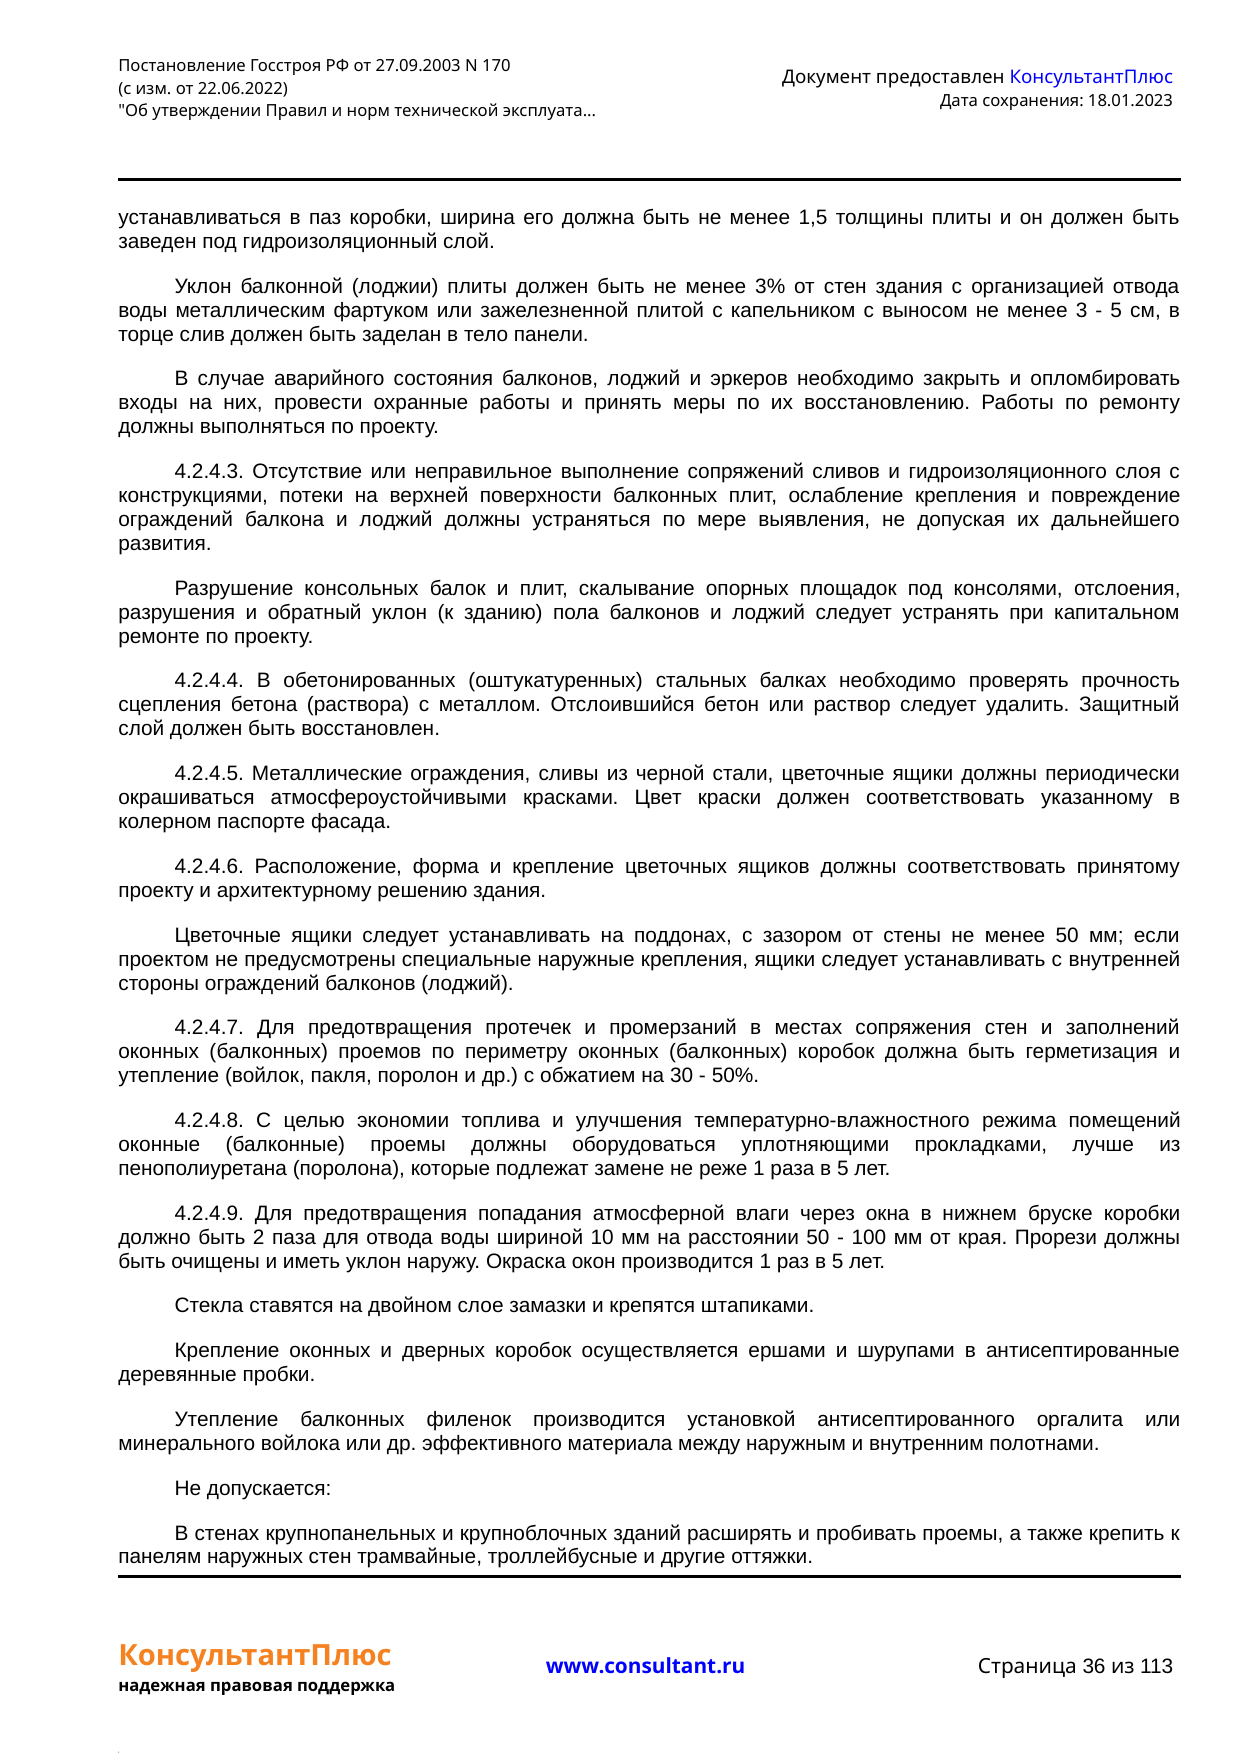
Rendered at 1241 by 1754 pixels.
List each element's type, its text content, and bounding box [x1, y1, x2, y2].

text 4.2.4.9. Для предотвращения попадания атмосферной влаги через окна в нижнем бруске коробки должно быть 2 паза для отвода воды шириной 10 мм на расстоянии 50 - 100 мм от края. Прорези должны быть очищены и иметь уклон наружу. Окраска окон производится 1 раз в 5 лет. [118, 1201, 1181, 1272]
text Уклон балконной (лоджии) плиты должен быть не менее 3% от стен здания с организацией отвода воды металлическим фартуком или зажелезненной плитой с капельником с выносом не менее 3 - 5 см, в торце слив должен быть заделан в тело панели. [118, 273, 1181, 345]
text Утепление балконных филенок производится установкой антисептированного оргалита или минерального войлока или др. эффективного материала между наружным и внутренним полотнами. [118, 1407, 1181, 1455]
text 4.2.4.5. Металлические ограждения, сливы из черной стали, цветочные ящики должны периодически окрашиваться атмосфероустойчивыми красками. Цвет краски должен соответствовать указанному в колерном паспорте фасада. [118, 761, 1181, 833]
text Не допускается: [118, 1476, 1181, 1499]
text В стенах крупнопанельных и крупноблочных зданий расширять и пробивать проемы, а также крепить к панелям наружных стен трамвайные, троллейбусные и другие оттяжки. [118, 1520, 1181, 1568]
text 4.2.4.3. Отсутствие или неправильное выполнение сопряжений сливов и гидроизоляционного слоя с конструкциями, потеки на верхней поверхности балконных плит, ослабление крепления и повреждение ограждений балкона и лоджий должны устраняться по мере выявления, не допуская их дальнейшего развития. [118, 459, 1181, 555]
text 4.2.4.7. Для предотвращения протечек и промерзаний в местах сопряжения стен и заполнений оконных (балконных) проемов по периметру оконных (балконных) коробок должна быть герметизация и утепление (войлок, пакля, поролон и др.) с обжатием на 30 - 50%. [118, 1015, 1181, 1087]
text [118, 205, 1181, 253]
text 4.2.4.8. С целью экономии топлива и улучшения температурно-влажностного режима помещений оконные (балконные) проемы должны оборудоваться уплотняющими прокладками, лучше из пенополиуретана (поролона), которые подлежат замене не реже 1 раза в 5 лет. [118, 1108, 1181, 1180]
text Стекла ставятся на двойном слое замазки и крепятся штапиками. [118, 1293, 1181, 1317]
text Крепление оконных и дверных коробок осуществляется ершами и шурупами в антисептированные деревянные пробки. [118, 1338, 1181, 1386]
text 4.2.4.4. В обетонированных (оштукатуренных) стальных балках необходимо проверять прочность сцепления бетона (раствора) с металлом. Отслоившийся бетон или раствор следует удалить. Защитный слой должен быть восстановлен. [118, 668, 1181, 740]
text 4.2.4.6. Расположение, форма и крепление цветочных ящиков должны соответствовать принятому проекту и архитектурному решению здания. [118, 854, 1181, 902]
text В случае аварийного состояния балконов, лоджий и эркеров необходимо закрыть и опломбировать входы на них, провести охранные работы и принять меры по их восстановлению. Работы по ремонту должны выполняться по проекту. [118, 366, 1181, 438]
text Цветочные ящики следует устанавливать на поддонах, с зазором от стены не менее 50 мм; если проектом не предусмотрены специальные наружные крепления, ящики следует устанавливать с внутренней стороны ограждений балконов (лоджий). [118, 922, 1181, 994]
text Разрушение консольных балок и плит, скалывание опорных площадок под консолями, отслоения, разрушения и обратный уклон (к зданию) пола балконов и лоджий следует устранять при капитальном ремонте по проекту. [118, 576, 1181, 647]
